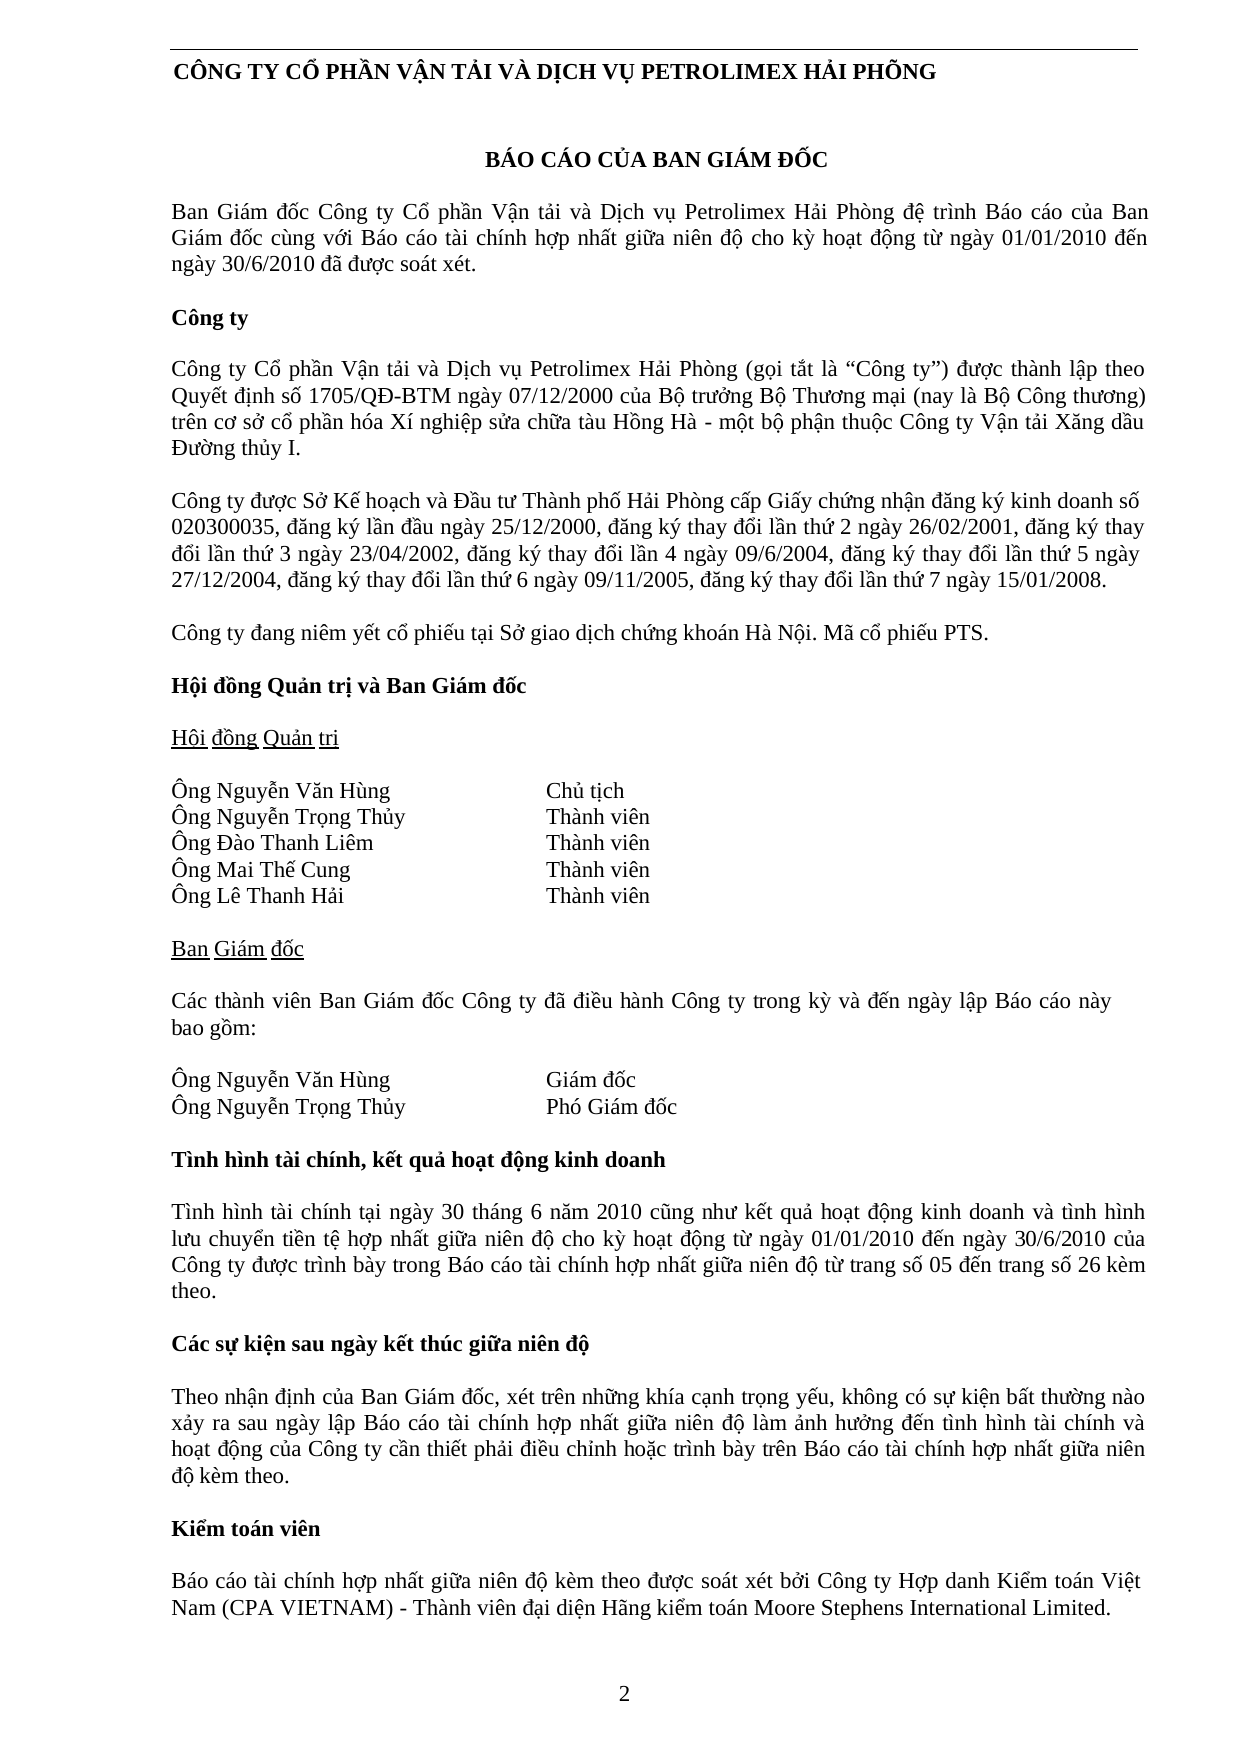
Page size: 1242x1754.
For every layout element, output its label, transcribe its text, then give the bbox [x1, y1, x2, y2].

text Theo nhận định của Ban Giám đốc, xét trên những khía cạnh trọng yếu, không có sự kiện bất thường nào xảy ra sau ngày lập Báo cáo tài chính hợp nhất giữa niên độ làm ảnh hưởng đến tình hình tài chính và hoạt động của Công ty cần thiết phải điều chỉnh hoặc trình bày trên Báo cáo tài chính hợp nhất giữa niên độ kèm theo. [171, 1383, 1146, 1488]
text Công ty [171, 304, 253, 330]
text Công ty Cổ phần Vận tải và Dịch vụ Petrolimex Hải Phòng (gọi tắt là “Công ty”) được thành lập theo Quyết định số 1705/QĐ-BTM ngày 07/12/2000 của Bộ trưởng Bộ Thương mại (nay là Bộ Công thương) trên cơ sở cổ phần hóa Xí nghiệp sửa chữa tàu Hồng Hà - một bộ phận thuộc Công ty Vận tải Xăng dầu Đường thủy I. [171, 356, 1146, 461]
text Công ty đang niêm yết cổ phiếu tại Sở giao dịch chứng khoán Hà Nội. Mã cổ phiếu PTS. [171, 619, 993, 645]
text 020300035, đăng ký lần đầu ngày 25/12/2000, đăng ký thay đổi lần thứ 2 ngày 26/02/2001, đăng ký thay đổi lần thứ 3 ngày 23/04/2002, đăng ký thay đổi lần 4 ngày 09/6/2004, đăng ký thay đổi lần thứ 5 ngày [171, 513, 1145, 566]
text Nam (CPA VIETNAM) - Thành viên đại diện Hãng kiểm toán Moore Stephens International Limited. [171, 1594, 1113, 1620]
text Ban Giám đốc Công ty Cổ phần Vận tải và Dịch vụ Petrolimex Hải Phòng đệ trình Báo cáo của Ban Giám đốc cùng với Báo cáo tài chính hợp nhất giữa niên độ cho kỳ hoạt động từ ngày 01/01/2010 đến ngày 30/6/2010 đã được soát xét. [171, 198, 1149, 277]
text Ban Giám đốc [171, 935, 1156, 961]
text Công ty được Sở Kế hoạch và Đầu tư Thành phố Hải Phòng cấp Giấy chứng nhận đăng ký kinh doanh số [171, 487, 1145, 513]
text Ông Nguyễn Văn Hùng Giám đốc [171, 1066, 641, 1093]
text Hội đồng Quản trị và Ban Giám đốc [171, 672, 531, 698]
text 27/12/2004, đăng ký thay đổi lần thứ 6 ngày 09/11/2005, đăng ký thay đổi lần thứ 7 ngày 15/01/2008. [171, 566, 1111, 592]
text Hội đồng Quản trị [171, 724, 344, 750]
text Báo cáo tài chính hợp nhất giữa niên độ kèm theo được soát xét bởi Công ty Hợp danh Kiểm toán Việt [171, 1567, 1145, 1593]
text Các sự kiện sau ngày kết thúc giữa niên độ [171, 1331, 594, 1357]
text Các thành viên Ban Giám đốc Công ty đã điều hành Công ty trong kỳ và đến ngày lập Báo cáo này bao gồm: [171, 988, 1113, 1040]
text Ông Nguyễn Trọng Thủy Phó Giám đốc [171, 1093, 683, 1119]
text Tình hình tài chính, kết quả hoạt động kinh doanh [171, 1146, 671, 1172]
text Ông Nguyễn Văn Hùng Chủ tịch Ông Nguyễn Trọng Thủy Thành viên Ông Đào Thanh Liêm Thành viên Ông Mai Thế Cung Thành viên Ông Lê Thanh Hải Thành viên [171, 777, 656, 908]
text BÁO CÁO CỦA BAN GIÁM ĐỐC [480, 146, 832, 172]
text Tình hình tài chính tại ngày 30 tháng 6 năm 2010 cũng như kết quả hoạt động kinh doanh và tình hình lưu chuyển tiền tệ hợp nhất giữa niên độ cho kỳ hoạt động từ ngày 01/01/2010 đến ngày 30/6/2010 của Công ty được trình bày trong Báo cáo tài chính hợp nhất giữa niên độ từ trang số 05 đến trang số 26 kèm theo. [171, 1198, 1146, 1304]
text Kiểm toán viên [171, 1515, 325, 1541]
